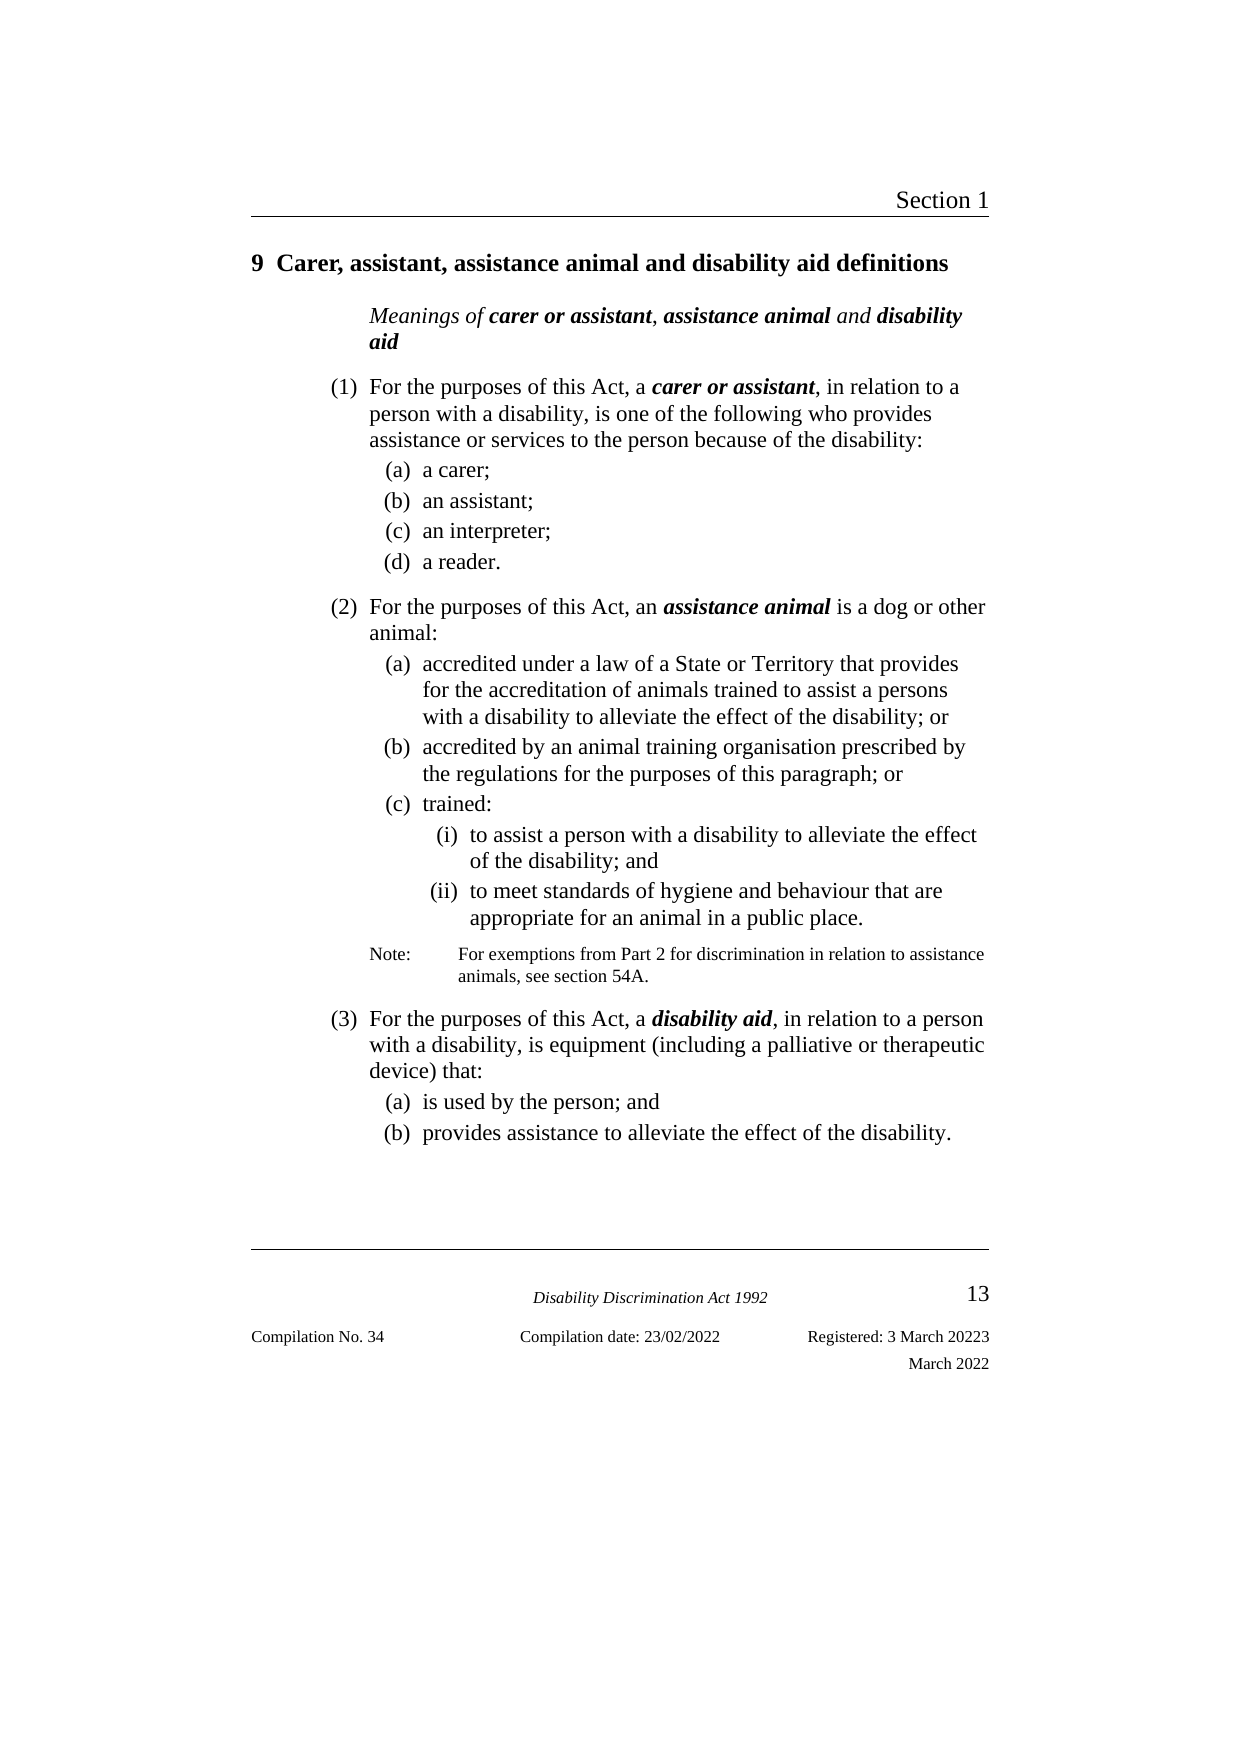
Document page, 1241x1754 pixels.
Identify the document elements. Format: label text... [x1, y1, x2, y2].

text (c) trained: [251, 790, 989, 816]
text (b) an assistant; [251, 487, 989, 513]
text (i) to assist a person with a disability to alleviate the effect of the disability; and [251, 821, 989, 873]
text (c) an interpreter; [251, 517, 989, 544]
text (b) accredited by an animal training organisation prescribed by the regulations for the purposes of this paragraph; or [251, 733, 989, 786]
text (2) For the purposes of this Act, an assistance animal is a dog or other animal: [251, 593, 989, 646]
text (1) For the purposes of this Act, a carer or assistant, in relation to a person with a disability, is one of the following who provides assistance or services to the person because of the disability: [251, 373, 989, 452]
text Meanings of carer or assistant, assistance animal and disability aid [369, 302, 989, 354]
text (a) is used by the person; and [251, 1088, 989, 1114]
text (b) provides assistance to alleviate the effect of the disability. [251, 1118, 989, 1145]
text (a) a carer; [251, 456, 989, 483]
text (3) For the purposes of this Act, a disability aid, in relation to a person with a disability, is equipment (including a palliative or therapeutic device) that: [251, 1005, 989, 1084]
text 9 Carer, assistant, assistance animal and disability aid definitions [251, 248, 989, 277]
text (a) accredited under a law of a State or Territory that provides for the accreditation of animals trained to assist a persons with a disability to alleviate the effect of the disability; or [251, 650, 989, 729]
text (d) a reader. [251, 548, 989, 574]
text (ii) to meet standards of hygiene and behaviour that are appropriate for an animal in a public place. [251, 877, 989, 930]
text Note: For exemptions from Part 2 for discrimination in relation to assistance animals, see section 54A. [369, 943, 989, 986]
